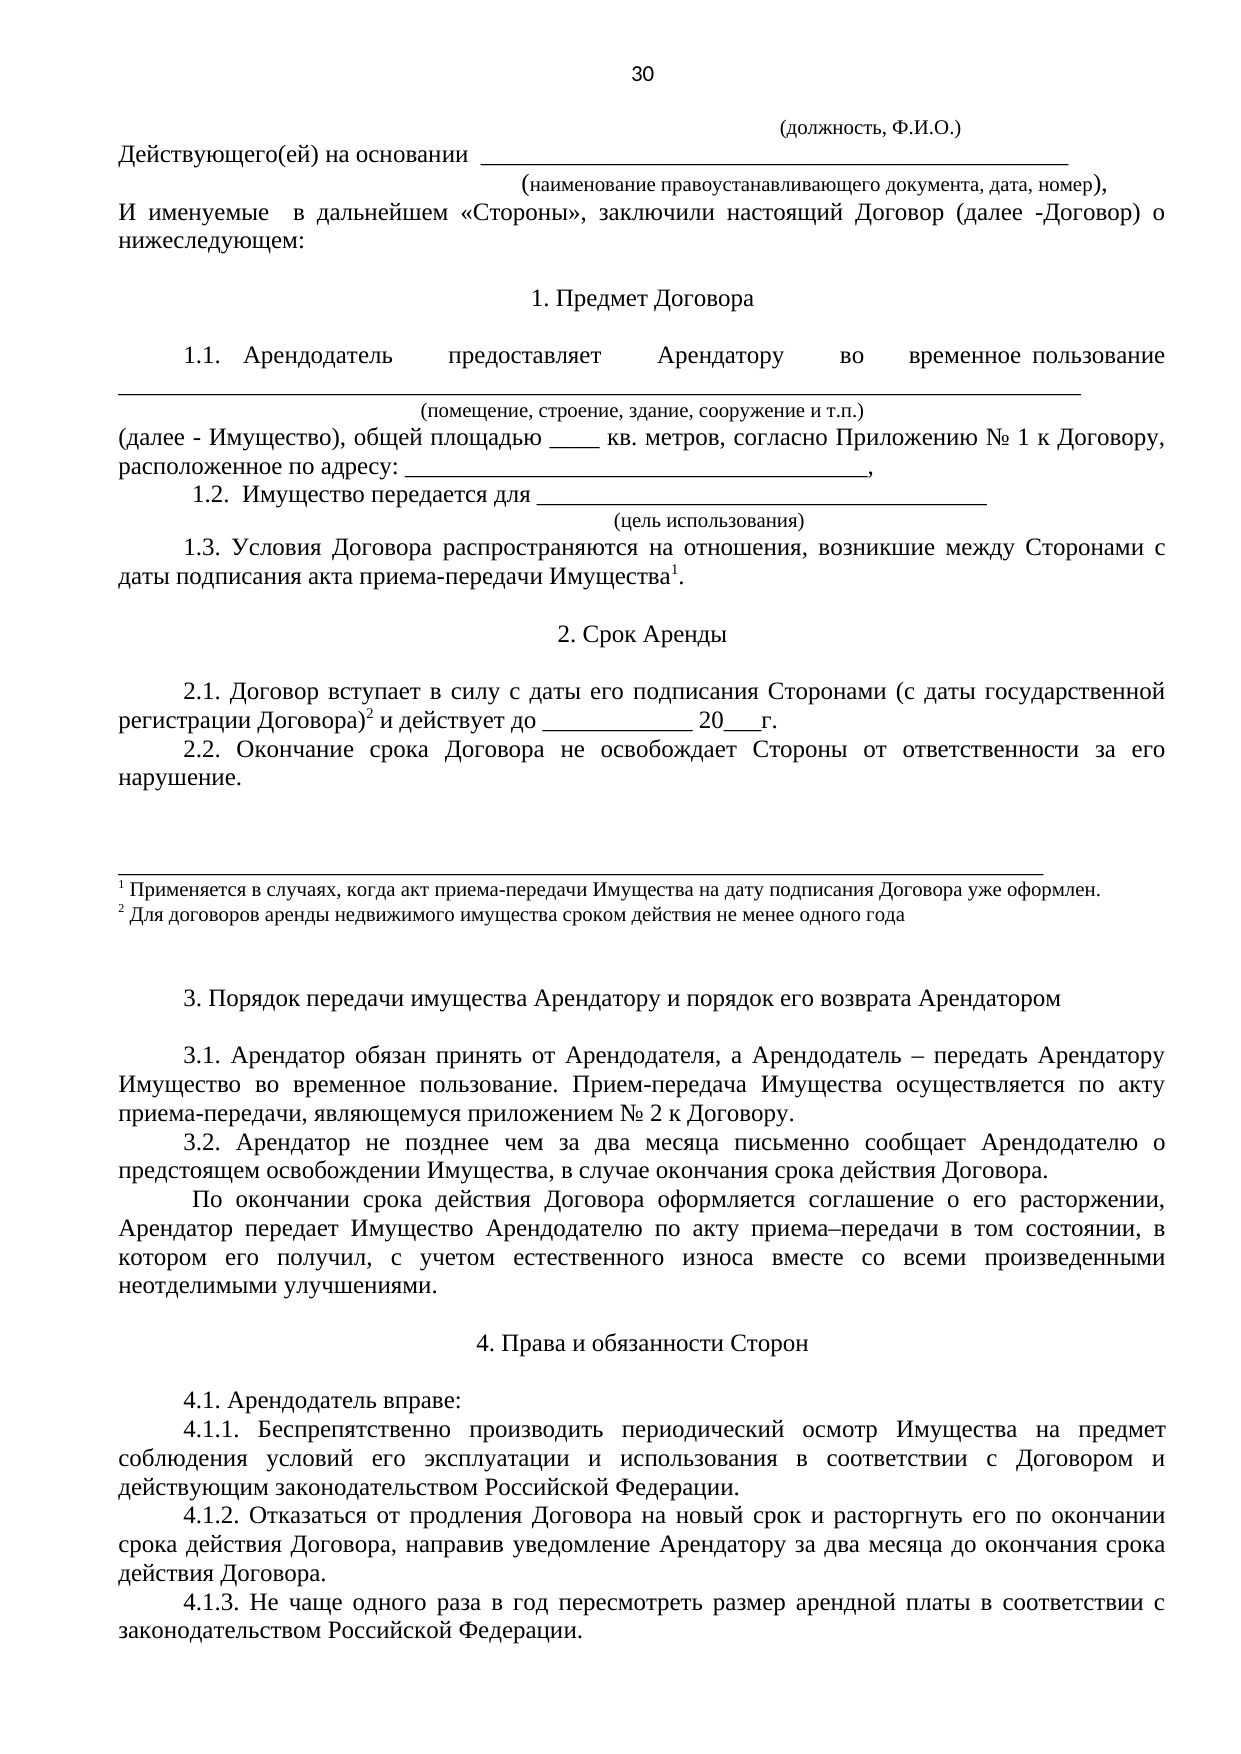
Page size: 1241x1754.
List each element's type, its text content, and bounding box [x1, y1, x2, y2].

text 4.1.2. Отказаться от продления Договора на новый срок и расторгнуть его по окончании срока действия Договора, направив уведомление Арендатору за два месяца до окончания срока действия Договора. [118, 1501, 1167, 1587]
text (наименование правоустанавливающего документа, дата, номер), [118, 168, 1167, 197]
text 2 Для договоров аренды недвижимого имущества сроком действия не менее одного года [118, 901, 1167, 926]
text 1 Применяется в случаях, когда акт приема-передачи Имущества на дату подписания Договора уже оформлен. [118, 877, 1167, 901]
text 2.2. Окончание срока Договора не освобождает Стороны от ответственности за его нарушение. [118, 734, 1167, 791]
text 3.2. Арендатор не позднее чем за два месяца письменно сообщает Арендодателю о предстоящем освобождении Имущества, в случае окончания срока действия Договора. [118, 1127, 1167, 1184]
text (цель использования) [118, 508, 1167, 532]
text Действующего(ей) на основании _______________________________________________ [118, 139, 1167, 168]
text 1.2. Имущество передается для ____________________________________ [118, 479, 1167, 508]
text 3.1. Арендатор обязан принять от Арендодателя, а Арендодатель – передать Арендатору Имущество во временное пользование. Прием-передача Имущества осуществляется по акту приема-передачи, являющемуся приложением № 2 к Договору. [118, 1041, 1167, 1127]
text 4.1.3. Не чаще одного раза в год пересмотреть размер арендной платы в соответствии с законодательством Российской Федерации. [118, 1587, 1167, 1644]
text 4. Права и обязанности Сторон [118, 1328, 1167, 1357]
text 4.1.1. Беспрепятственно производить периодический осмотр Имущества на предмет соблюдения условий его эксплуатации и использования в соответствии с Договором и действующим законодательством Российской Федерации. [118, 1414, 1167, 1501]
text 1.3. Условия Договора распространяются на отношения, возникшие между Сторонами с даты подписания акта приема-передачи Имущества1. [118, 532, 1167, 590]
text (далее - Имущество), общей площадью ____ кв. метров, согласно Приложению № 1 к Договору, расположенное по адресу: _____________________________________, [118, 422, 1167, 479]
text (должность, Ф.И.О.) [118, 115, 1167, 139]
text (помещение, строение, здание, сооружение и т.п.) [118, 398, 1167, 422]
text 3. Порядок передачи имущества Арендатору и порядок его возврата Арендатором [118, 983, 1167, 1012]
text 1.1. Арендодатель предоставляет Арендатору во временное пользование _____________________________________________________________________________ [118, 341, 1167, 398]
text 2. Срок Аренды [118, 619, 1167, 647]
text 2.1. Договор вступает в силу с даты его подписания Сторонами (с даты государственной регистрации Договора)2 и действует до ____________ 20___г. [118, 676, 1167, 734]
text 4.1. Арендодатель вправе: [118, 1386, 1167, 1414]
text И именуемые в дальнейшем «Стороны», заключили настоящий Договор (далее -Договор) о нижеследующем: [118, 197, 1167, 254]
text 1. Предмет Договора [118, 283, 1167, 312]
text __________________________________________________________________________ [118, 849, 1167, 877]
text По окончании срока действия Договора оформляется соглашение о его расторжении, Арендатор передает Имущество Арендодателю по акту приема–передачи в том состоянии, в котором его получил, с учетом естественного износа вместе со всеми произведенными неотделимыми улучшениями. [118, 1184, 1167, 1299]
